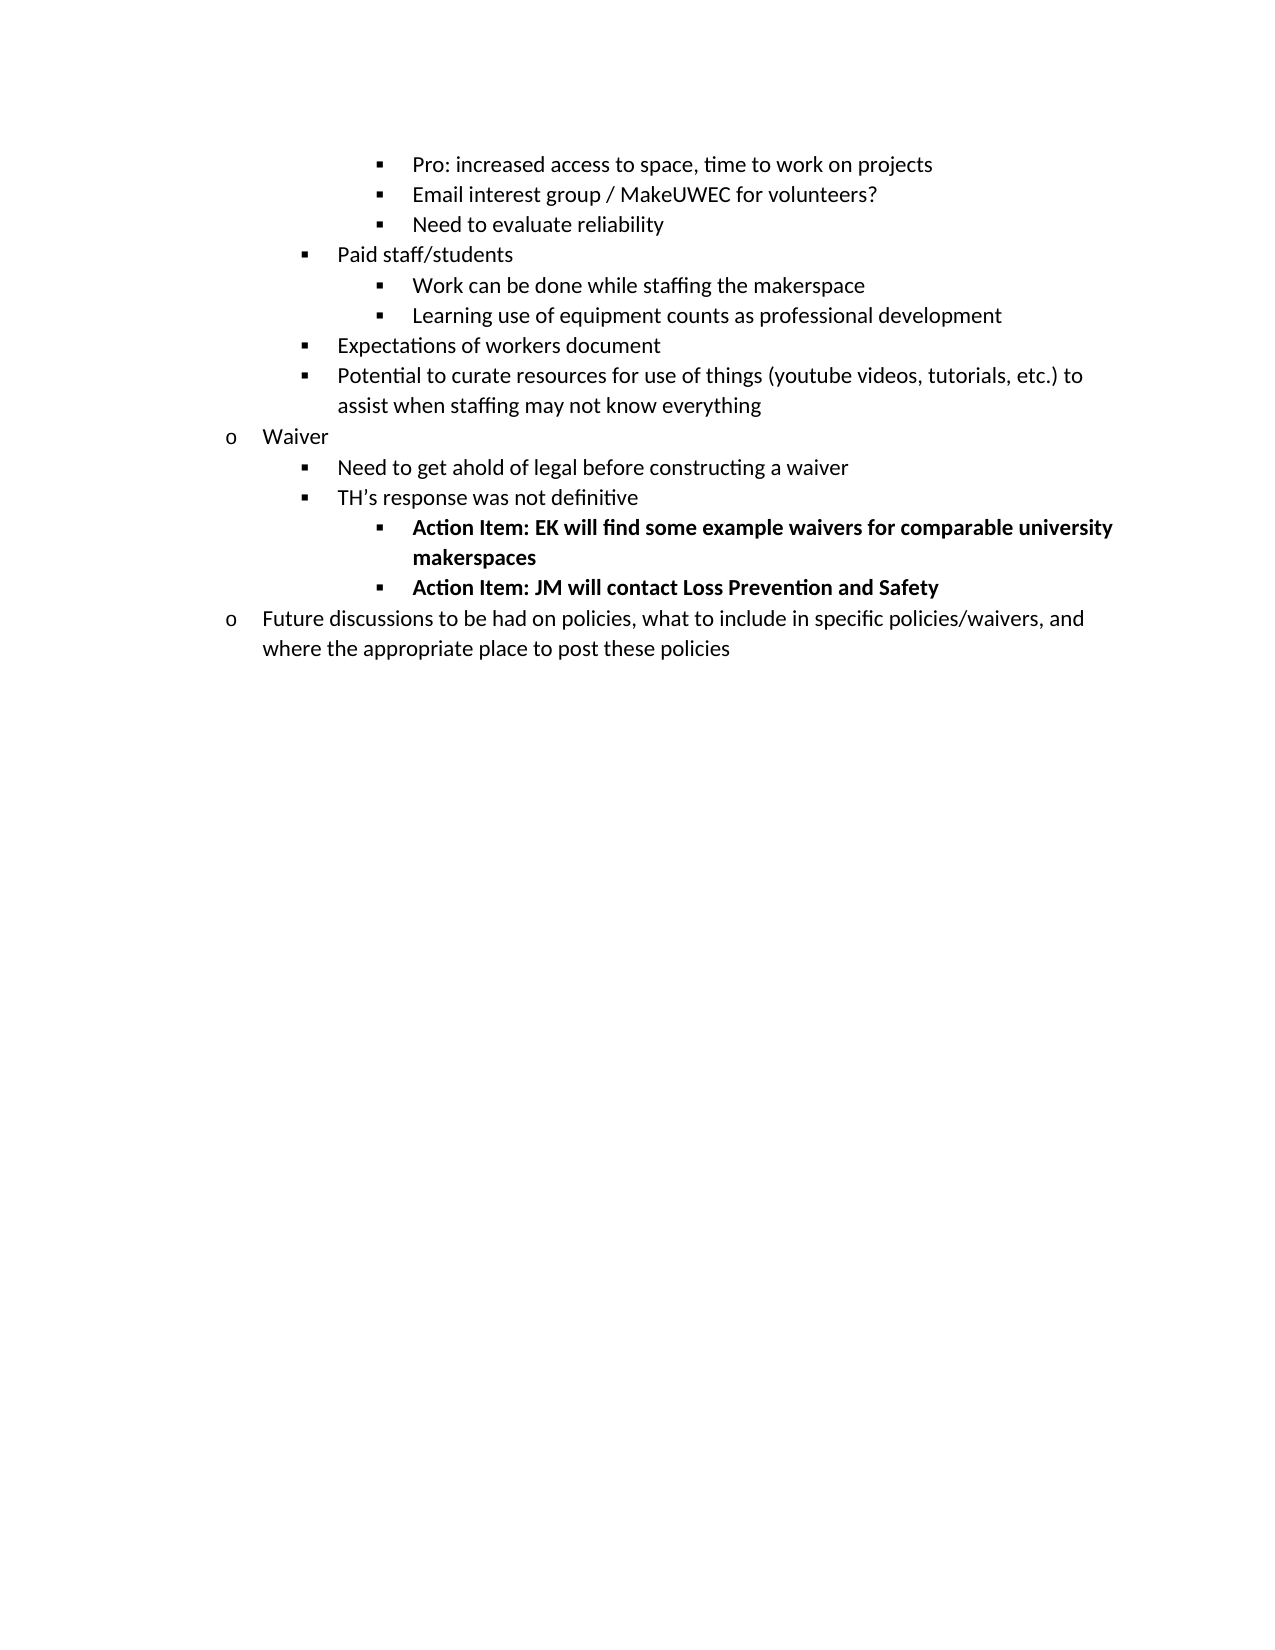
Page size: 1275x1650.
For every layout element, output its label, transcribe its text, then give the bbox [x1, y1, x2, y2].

list Work can be done while staffing the makerspace [375, 271, 1125, 299]
list Waiver [225, 422, 1125, 450]
list TH’s response was not definitive [300, 483, 1125, 511]
list Action Item: JM will contact Loss Prevention and Safety [375, 573, 1125, 601]
list Action Item: EK will find some example waivers for comparable university makerspaces [375, 513, 1125, 571]
list Potential to curate resources for use of things (youtube videos, tutorials, etc.) to assist when staffing may not know everything [300, 361, 1125, 420]
list Paid staff/students [300, 241, 1125, 269]
list Learning use of equipment counts as professional development [375, 301, 1125, 329]
list Need to get ahold of legal before constructing a waiver [300, 453, 1125, 481]
list Expectations of workers document [300, 331, 1125, 359]
list Pro: increased access to space, time to work on projects [375, 150, 1125, 178]
list Need to evaluate reliability [375, 210, 1125, 238]
list Future discussions to be had on policies, what to include in specific policies/waivers, and where the appropriate place to post these policies [225, 604, 1125, 662]
list Email interest group / MakeUWEC for volunteers? [375, 180, 1125, 208]
